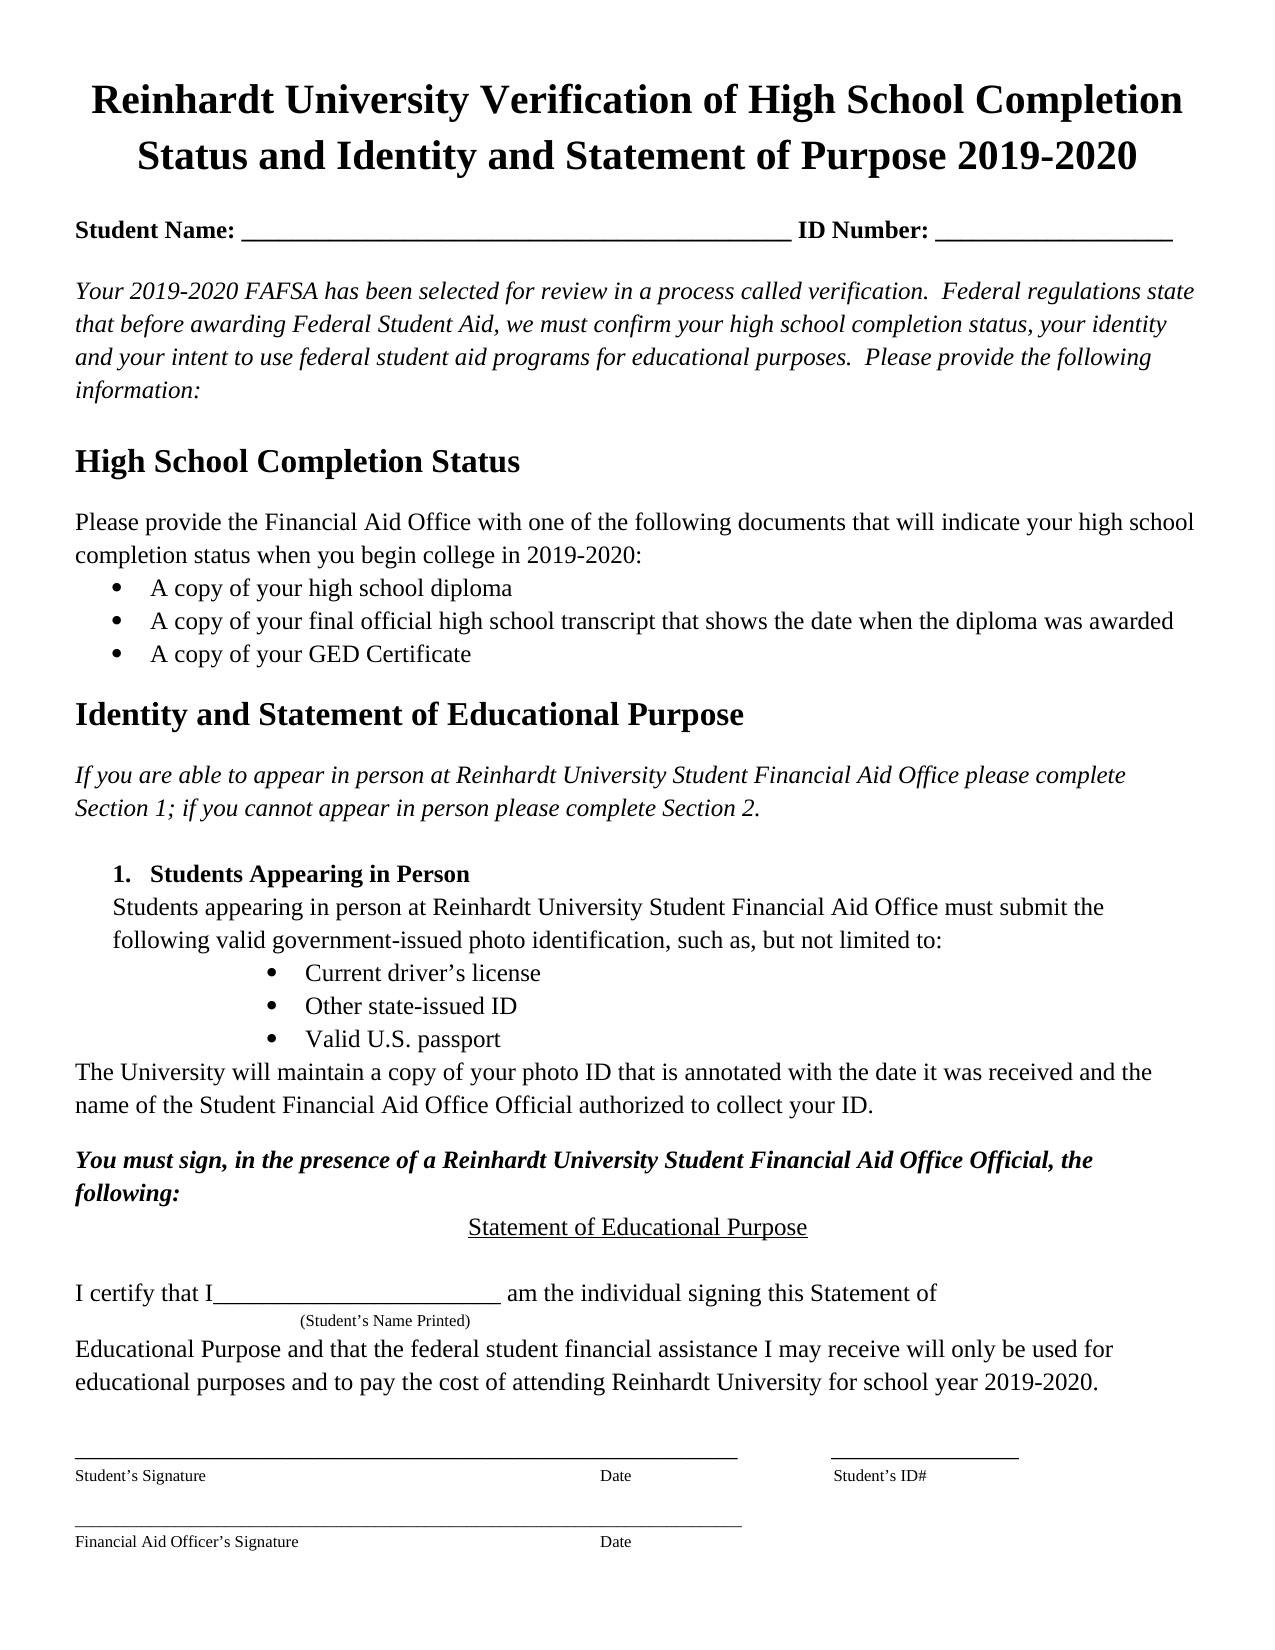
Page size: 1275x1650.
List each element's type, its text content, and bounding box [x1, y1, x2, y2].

text Financial Aid Officer’s Signature Date [75, 1532, 1200, 1551]
text The University will maintain a copy of your photo ID that is annotated with the date it was received and the name of the Student Financial Aid Office Official authorized to collect your ID. [75, 1057, 1200, 1119]
text Your 2019-2020 FAFSA has been selected for review in a process called verification. Federal regulations state that before awarding Federal Student Aid, we must confirm your high school completion status, your identity and your intent to use federal student aid programs for educational purposes. Please provide the following information: [75, 276, 1200, 404]
text Students appearing in person at Reinhardt University Student Financial Aid Office must submit the following valid government-issued photo identification, such as, but not limited to: [112, 892, 1200, 954]
text Please provide the Financial Aid Office with one of the following documents that will indicate your high school completion status when you begin college in 2019-2020: [75, 507, 1200, 569]
text Identity and Statement of Educational Purpose [75, 694, 1200, 733]
text Student’s Signature Date Student’s ID# [75, 1466, 1200, 1485]
list Valid U.S. passport [267, 1024, 1200, 1053]
list Students Appearing in Person [112, 859, 1200, 888]
list Current driver’s license [267, 958, 1200, 987]
text You must sign, in the presence of a Reinhardt University Student Financial Aid Office Official, the following: [75, 1146, 1200, 1207]
text Educational Purpose and that the federal student financial assistance I may receive will only be used for educational purposes and to pay the cost of attending Reinhardt University for school year 2019-2020. [75, 1334, 1200, 1396]
text (Student’s Name Printed) [75, 1311, 1200, 1330]
text _____________________________________________________ _______________ [75, 1433, 1200, 1462]
text Statement of Educational Purpose [75, 1212, 1200, 1240]
list A copy of your high school diploma [112, 573, 1200, 602]
text Student Name: ____________________________________________ ID Number: ___________________ [75, 215, 1200, 244]
list A copy of your GED Certificate [112, 639, 1200, 668]
text If you are able to appear in person at Reinhardt University Student Financial Aid Office please complete Section 1; if you cannot appear in person please complete Section 2. [75, 760, 1200, 822]
text I certify that I_______________________ am the individual signing this Statement of [75, 1278, 1200, 1306]
list Other state-issued ID [267, 991, 1200, 1020]
text High School Completion Status [75, 441, 1200, 479]
text ________________________________________________________________________________ [75, 1510, 1200, 1529]
text Reinhardt University Verification of High School Completion Status and Identity and Statement of Purpose 2019-2020 [75, 75, 1200, 178]
list A copy of your final official high school transcript that shows the date when the diploma was awarded [112, 606, 1200, 635]
